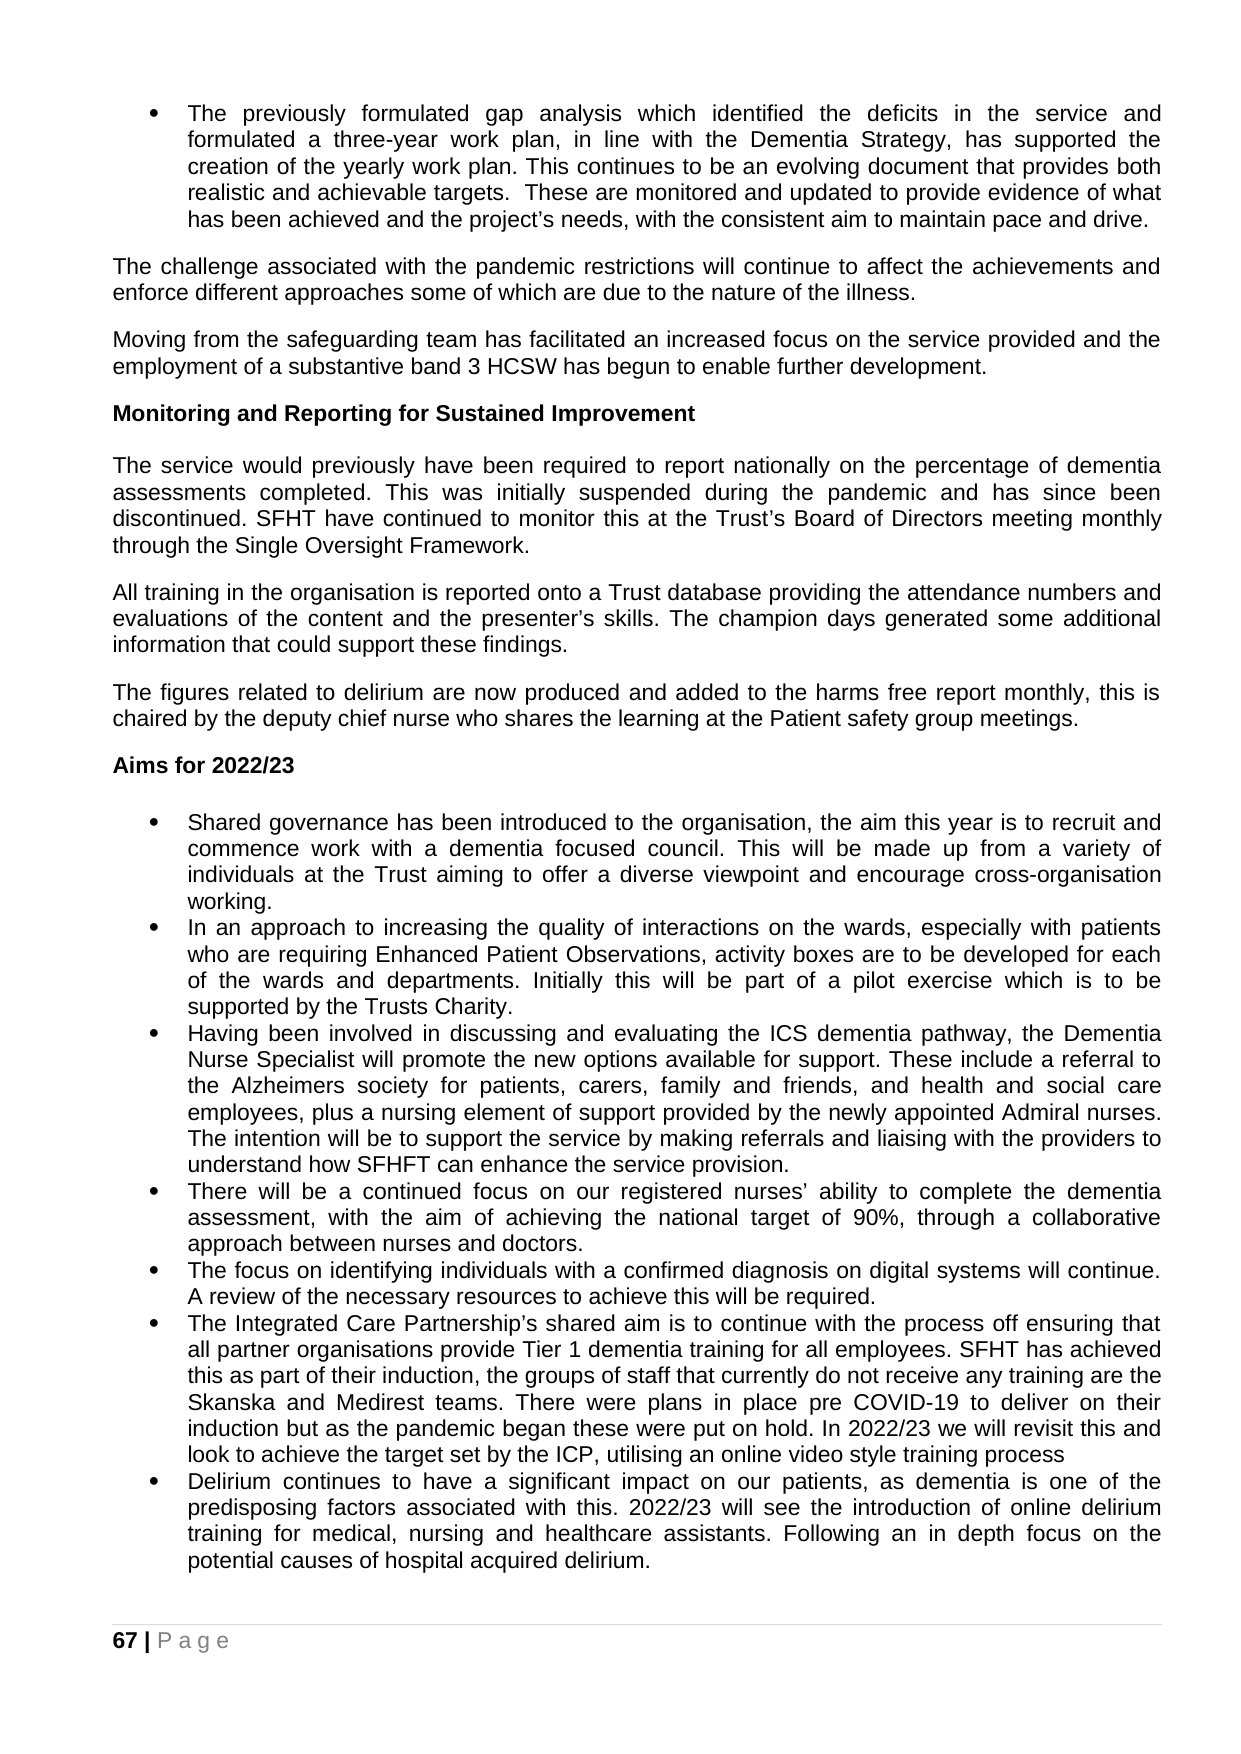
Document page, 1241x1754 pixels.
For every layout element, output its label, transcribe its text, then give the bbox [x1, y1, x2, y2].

list There will be a continued focus on our registered nurses’ ability to complete the dementia assessment, with the aim of achieving the national target of 90%, through a collaborative approach between nurses and doctors. [150, 1178, 1162, 1257]
list Shared governance has been introduced to the organisation, the aim this year is to recruit and commence work with a dementia focused council. This will be made up from a variety of individuals at the Trust aiming to offer a diverse viewpoint and encourage cross-organisation working. [150, 809, 1162, 914]
text All training in the organisation is reported onto a Trust database providing the attendance numbers and evaluations of the content and the presenter’s skills. The champion days generated some additional information that could support these findings. [112, 579, 1162, 658]
text Moving from the safeguarding team has facilitated an increased focus on the service provided and the employment of a substantive band 3 HCSW has begun to enable further development. [112, 326, 1162, 379]
list Having been involved in discussing and evaluating the ICS dementia pathway, the Dementia Nurse Specialist will promote the new options available for support. These include a referral to the Alzheimers society for patients, carers, family and friends, and health and social care employees, plus a nursing element of support provided by the newly appointed Admiral nurses. The intention will be to support the service by making referrals and liaising with the providers to understand how SFHFT can enhance the service provision. [150, 1019, 1162, 1178]
list Delirium continues to have a significant impact on our patients, as dementia is one of the predisposing factors associated with this. 2022/23 will see the introduction of online delirium training for medical, nursing and healthcare assistants. Following an in depth focus on the potential causes of hospital acquired delirium. [150, 1468, 1162, 1573]
list The focus on identifying individuals with a confirmed diagnosis on digital systems will continue. A review of the necessary resources to achieve this will be required. [150, 1257, 1162, 1309]
text The challenge associated with the pandemic restrictions will continue to affect the achievements and enforce different approaches some of which are due to the nature of the illness. [112, 253, 1162, 305]
list The previously formulated gap analysis which identified the deficits in the service and formulated a three-year work plan, in line with the Dementia Strategy, has supported the creation of the yearly work plan. This continues to be an evolving document that provides both realistic and achievable targets. These are monitored and updated to provide evidence of what has been achieved and the project’s needs, with the consistent aim to maintain pace and drive. [150, 100, 1162, 232]
list The Integrated Care Partnership’s shared aim is to continue with the process off ensuring that all partner organisations provide Tier 1 dementia training for all employees. SFHT has achieved this as part of their induction, the groups of staff that currently do not receive any training are the Skanska and Medirest teams. There were plans in place pre COVID-19 to deliver on their induction but as the pandemic began these were put on hold. In 2022/23 we will revisit this and look to achieve the target set by the ICP, utilising an online video style training process [150, 1309, 1162, 1468]
text Monitoring and Reporting for Sustained Improvement [112, 400, 1162, 426]
text The figures related to delirium are now produced and added to the harms free report monthly, this is chaired by the deputy chief nurse who shares the learning at the Patient safety group meetings. [112, 679, 1162, 731]
text Aims for 2022/23 [112, 752, 1162, 778]
text The service would previously have been required to report nationally on the percentage of dementia assessments completed. This was initially suspended during the pandemic and has since been discontinued. SFHT have continued to monitor this at the Trust’s Board of Directors meeting monthly through the Single Oversight Framework. [112, 452, 1162, 558]
list In an approach to increasing the quality of interactions on the wards, especially with patients who are requiring Enhanced Patient Observations, activity boxes are to be developed for each of the wards and departments. Initially this will be part of a pilot exercise which is to be supported by the Trusts Charity. [150, 914, 1162, 1019]
